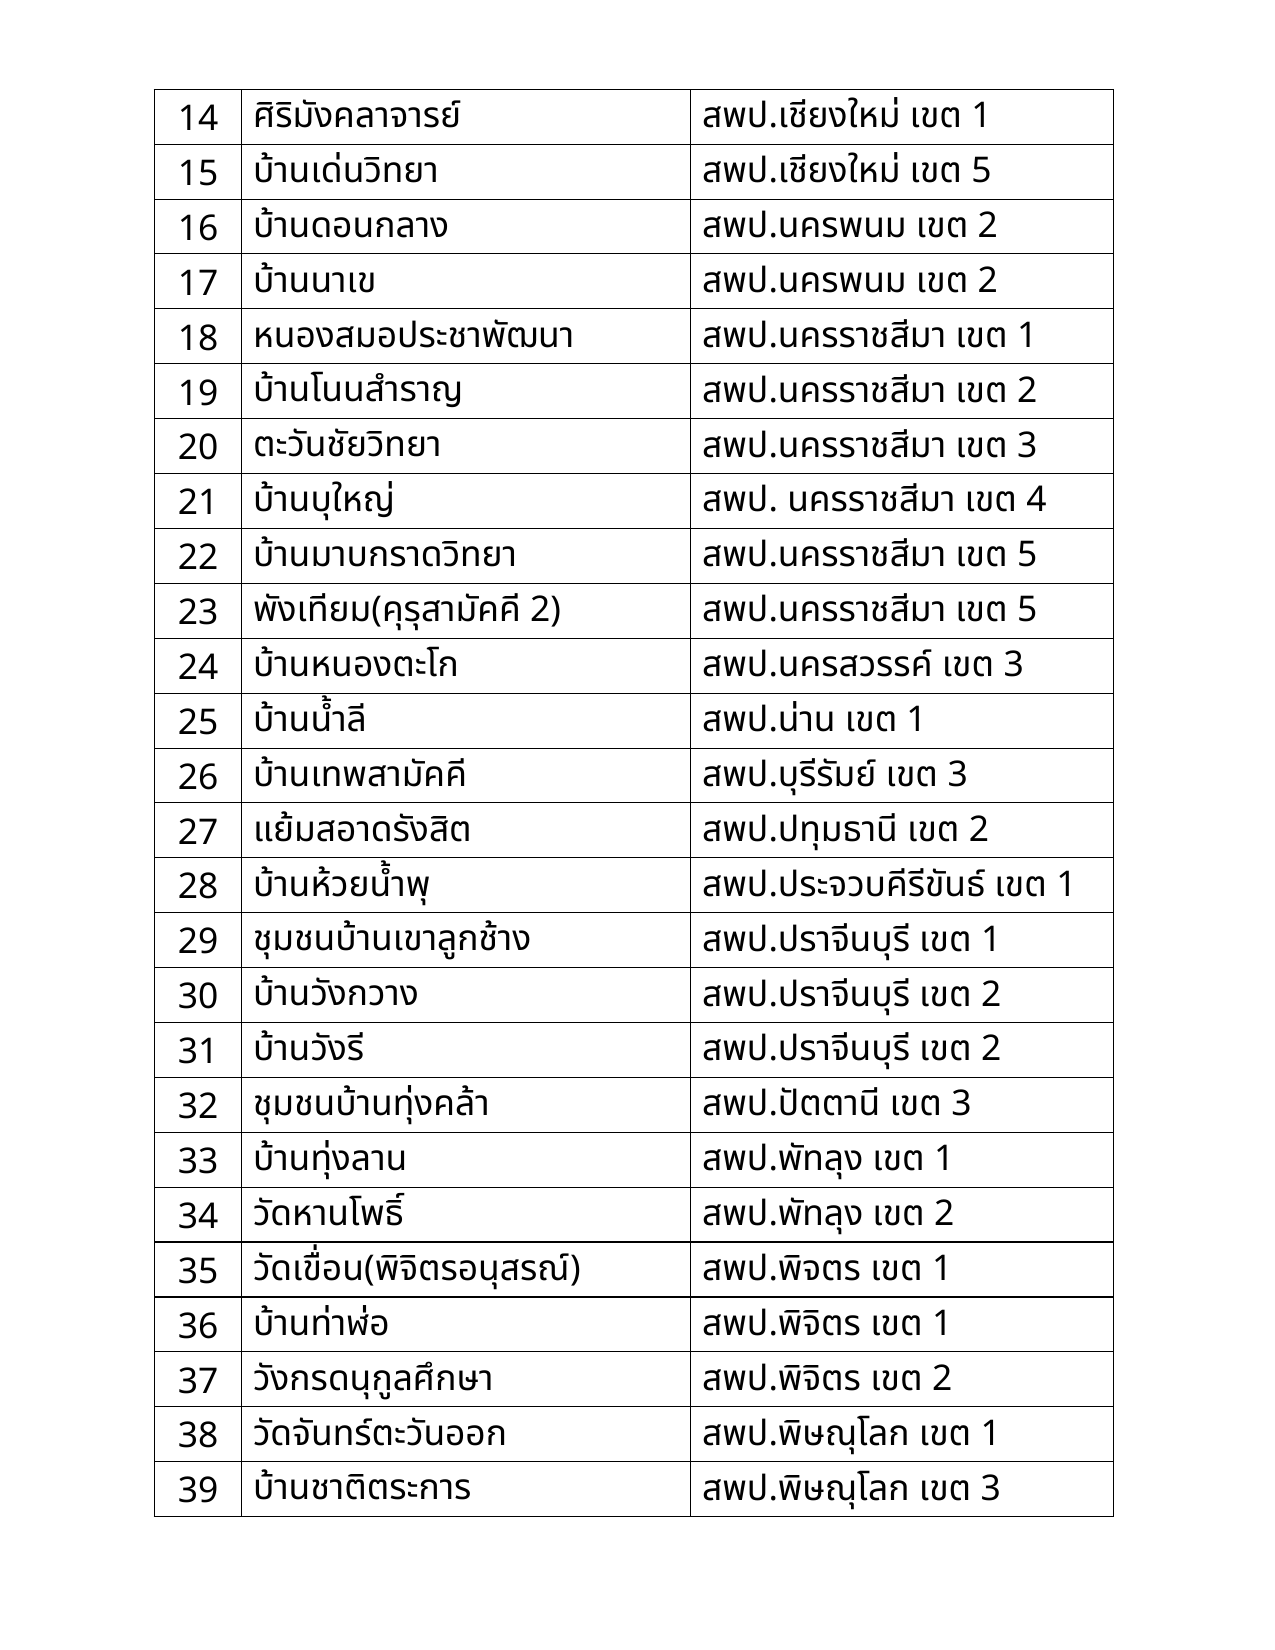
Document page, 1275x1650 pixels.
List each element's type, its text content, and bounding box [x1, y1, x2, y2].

table_cell 38 [155, 1407, 241, 1461]
table_cell บ้านห้วยน้ำพุ [242, 858, 690, 912]
table_cell บ้านดอนกลาง [242, 200, 690, 253]
table_cell บ้านมาบกราดวิทยา [242, 529, 690, 583]
table_cell วังกรดนุกูลศึกษา [242, 1352, 690, 1406]
table_cell 20 [155, 419, 241, 473]
table_cell บ้านวังรี [242, 1023, 690, 1077]
table_cell หนองสมอประชาพัฒนา [242, 309, 690, 363]
table_cell สพป.พัทลุง เขต 2 [691, 1188, 1113, 1241]
table_cell สพป.พิษณุโลก เขต 3 [691, 1462, 1113, 1516]
table_cell สพป.พัทลุง เขต 1 [691, 1133, 1113, 1187]
table_cell แย้มสอาดรังสิต [242, 803, 690, 857]
table_cell 37 [155, 1352, 241, 1406]
table_cell 17 [155, 254, 241, 308]
table_cell สพป.เชียงใหม่ เขต 5 [691, 145, 1113, 198]
table_cell วัดหานโพธิ์ [242, 1188, 690, 1241]
table_cell สพป.ปราจีนบุรี เขต 2 [691, 968, 1113, 1022]
table_cell 25 [155, 694, 241, 747]
table_cell สพป.ปราจีนบุรี เขต 1 [691, 913, 1113, 967]
table_cell สพป.นครพนม เขต 2 [691, 254, 1113, 308]
table_cell บ้านเด่นวิทยา [242, 145, 690, 198]
table_cell วัดเขื่อน(พิจิตรอนุสรณ์) [242, 1243, 690, 1296]
table_cell สพป.นครสวรรค์ เขต 3 [691, 639, 1113, 692]
table_cell บ้านโนนสำราญ [242, 364, 690, 418]
table_cell สพป.นครพนม เขต 2 [691, 200, 1113, 253]
table_cell บ้านเทพสามัคคี [242, 749, 690, 802]
table_cell 35 [155, 1243, 241, 1296]
table_cell 29 [155, 913, 241, 967]
table_cell 18 [155, 309, 241, 363]
table_cell 30 [155, 968, 241, 1022]
table_cell สพป.ปทุมธานี เขต 2 [691, 803, 1113, 857]
table_cell ศิริมังคลาจารย์ [242, 90, 690, 143]
table_cell 32 [155, 1078, 241, 1132]
table_cell ชุมชนบ้านทุ่งคล้า [242, 1078, 690, 1132]
table_cell 23 [155, 584, 241, 638]
table_cell บ้านวังกวาง [242, 968, 690, 1022]
table_cell สพป.พิษณุโลก เขต 1 [691, 1407, 1113, 1461]
table_cell บ้านหนองตะโก [242, 639, 690, 692]
table_cell 36 [155, 1298, 241, 1351]
table_cell บ้านบุใหญ่ [242, 474, 690, 528]
table_cell 14 [155, 90, 241, 143]
table_cell บ้านน้ำลี [242, 694, 690, 747]
table_cell สพป.พิจตร เขต 1 [691, 1243, 1113, 1296]
table_cell สพป.ปราจีนบุรี เขต 2 [691, 1023, 1113, 1077]
table_cell สพป.ประจวบคีรีขันธ์ เขต 1 [691, 858, 1113, 912]
table_cell บ้านทุ่งลาน [242, 1133, 690, 1187]
table_cell ตะวันชัยวิทยา [242, 419, 690, 473]
table_cell 33 [155, 1133, 241, 1187]
table_cell สพป.ปัตตานี เขต 3 [691, 1078, 1113, 1132]
table_cell 15 [155, 145, 241, 198]
table_cell 26 [155, 749, 241, 802]
table_cell สพป.นครราชสีมา เขต 2 [691, 364, 1113, 418]
table_cell วัดจันทร์ตะวันออก [242, 1407, 690, 1461]
table_cell พังเทียม(คุรุสามัคคี 2) [242, 584, 690, 638]
table_cell 24 [155, 639, 241, 692]
table_cell 27 [155, 803, 241, 857]
table_cell 21 [155, 474, 241, 528]
table_cell บ้านท่าฬ่อ [242, 1298, 690, 1351]
table_cell สพป.พิจิตร เขต 1 [691, 1298, 1113, 1351]
table_cell ชุมชนบ้านเขาลูกช้าง [242, 913, 690, 967]
table_cell 34 [155, 1188, 241, 1241]
table_cell สพป.นครราชสีมา เขต 5 [691, 529, 1113, 583]
table_cell บ้านนาเข [242, 254, 690, 308]
table_cell 39 [155, 1462, 241, 1516]
table_cell สพป.พิจิตร เขต 2 [691, 1352, 1113, 1406]
table_cell บ้านชาติตระการ [242, 1462, 690, 1516]
table_cell สพป.น่าน เขต 1 [691, 694, 1113, 747]
table_cell สพป.นครราชสีมา เขต 3 [691, 419, 1113, 473]
table_cell สพป.เชียงใหม่ เขต 1 [691, 90, 1113, 143]
table_cell 28 [155, 858, 241, 912]
table_cell 22 [155, 529, 241, 583]
table_cell สพป.นครราชสีมา เขต 5 [691, 584, 1113, 638]
table_cell 31 [155, 1023, 241, 1077]
table_cell 19 [155, 364, 241, 418]
table_cell สพป.นครราชสีมา เขต 1 [691, 309, 1113, 363]
table_cell 16 [155, 200, 241, 253]
table_cell สพป. นครราชสีมา เขต 4 [691, 474, 1113, 528]
table_cell สพป.บุรีรัมย์ เขต 3 [691, 749, 1113, 802]
